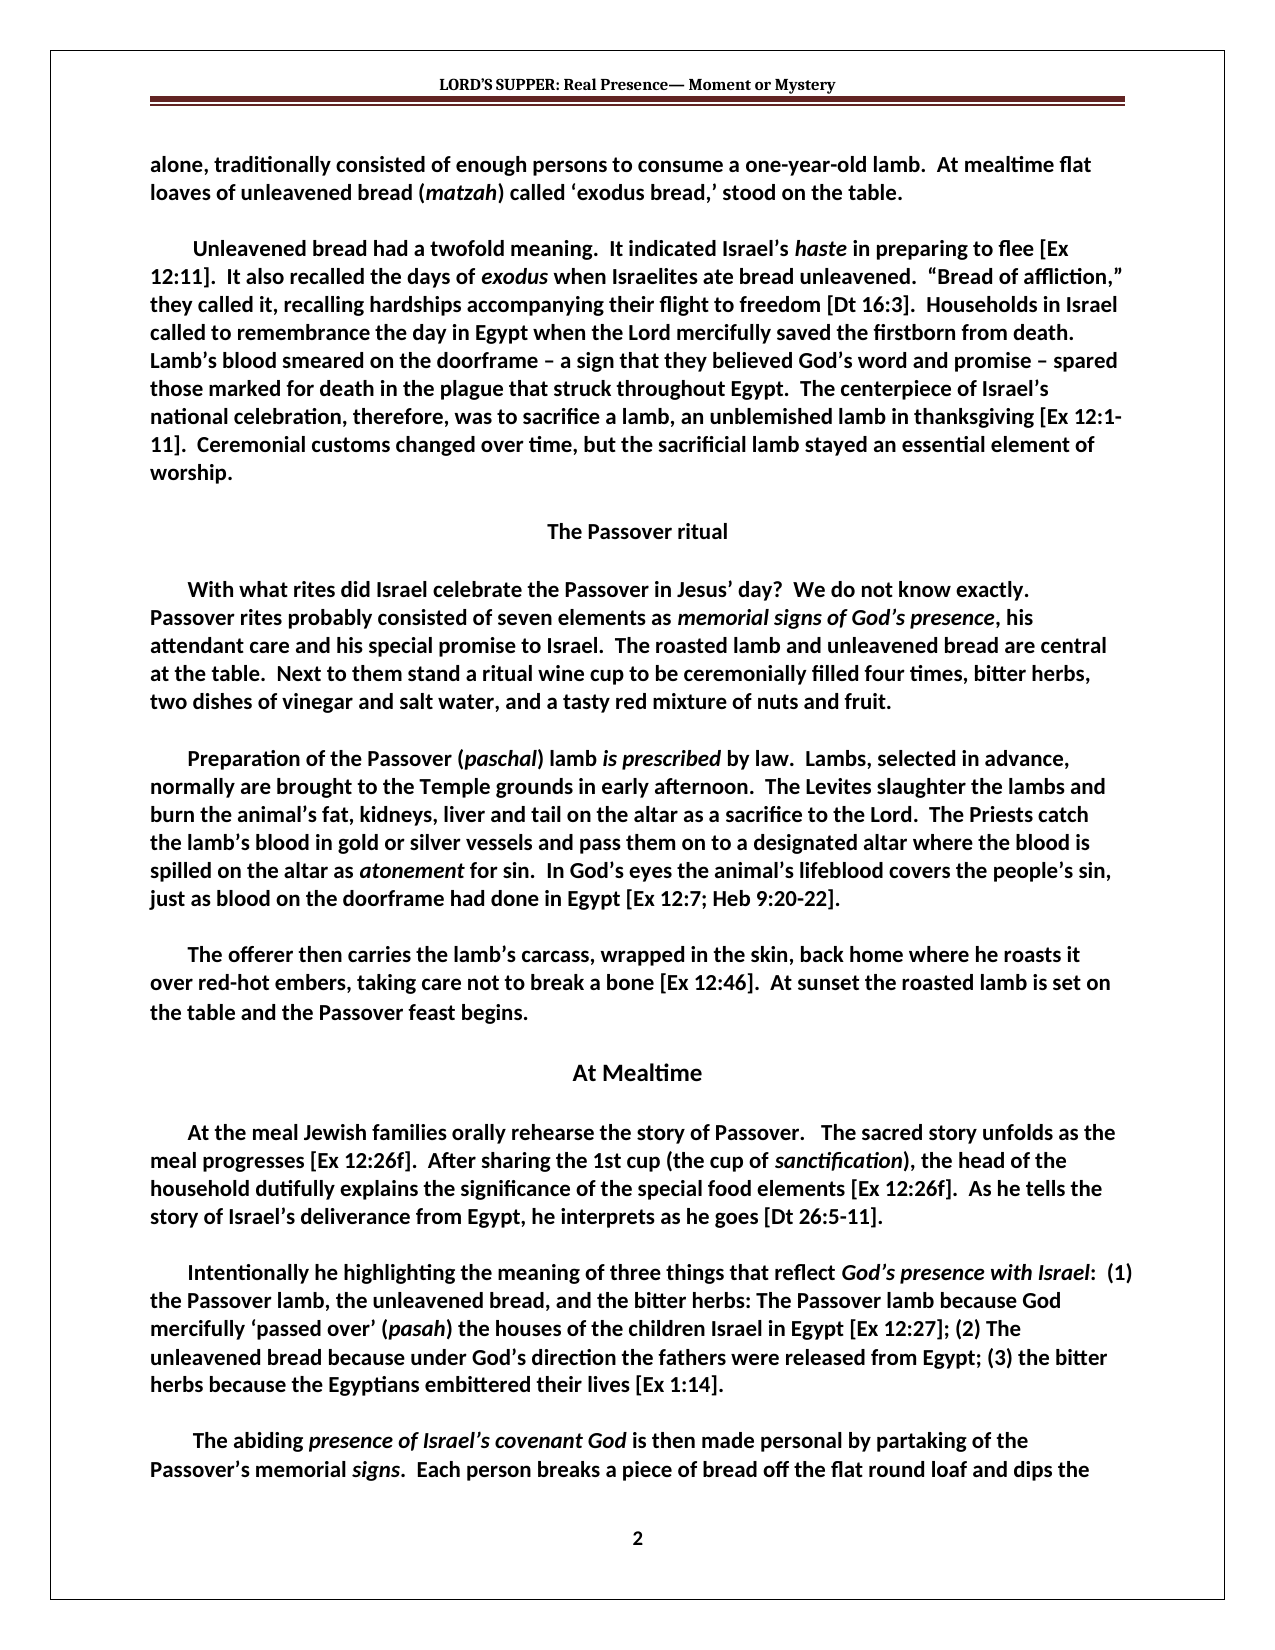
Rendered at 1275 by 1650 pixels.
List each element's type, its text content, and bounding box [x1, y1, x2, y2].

text The offerer then carries the lamb’s carcass, wrapped in the skin, back home where he roasts it over red-hot embers, taking care not to break a bone [Ex 12:46]. At sunset the roasted lamb is set on the table and the Passover feast begins. [150, 940, 1125, 1027]
text Intentionally he highlighting the meaning of three things that reflect God’s presence with Israel: (1) the Passover lamb, the unleavened bread, and the bitter herbs: The Passover lamb because God mercifully ‘passed over’ (pasah) the houses of the children Israel in Egypt [Ex 12:27]; (2) The unleavened bread because under God’s direction the fathers were released from Egypt; (3) the bitter herbs because the Egyptians embittered their lives [Ex 1:14]. [150, 1258, 1134, 1399]
text The Passover ritual [150, 517, 1125, 545]
text At the meal Jewish families orally rehearse the story of Passover. The sacred story unfolds as the meal progresses [Ex 12:26f]. After sharing the 1st cup (the cup of sanctification), the head of the household dutifully explains the significance of the special food elements [Ex 12:26f]. As he tells the story of Israel’s deliverance from Egypt, he interprets as he goes [Dt 26:5-11]. [150, 1118, 1134, 1231]
text At Mealtime [150, 1057, 1125, 1088]
text Unleavened bread had a twofold meaning. It indicated Israel’s haste in preparing to flee [Ex 12:11]. It also recalled the days of exodus when Israelites ate bread unleavened. “Bread of affliction,” they called it, recalling hardships accompanying their flight to freedom [Dt 16:3]. Households in Israel called to remembrance the day in Egypt when the Lord mercifully saved the firstborn from death. Lamb’s blood smeared on the doorframe – a sign that they believed God’s word and promise – spared those marked for death in the plague that struck throughout Egypt. The centerpiece of Israel’s national celebration, therefore, was to sacrifice a lamb, an unblemished lamb in thanksgiving [Ex 12:1-11]. Ceremonial customs changed over time, but the sacrificial lamb stayed an essential element of worship. [150, 234, 1125, 486]
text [150, 150, 1144, 206]
text Preparation of the Passover (paschal) lamb is prescribed by law. Lambs, selected in advance, normally are brought to the Temple grounds in early afternoon. The Levites slaughter the lambs and burn the animal’s fat, kidneys, liver and tail on the altar as a sacrifice to the Lord. The Priests catch the lamb’s blood in gold or silver vessels and pass them on to a designated altar where the blood is spilled on the altar as atonement for sin. In God’s eyes the animal’s lifeblood covers the people’s sin, just as blood on the doorframe had done in Egypt [Ex 12:7; Heb 9:20-22]. [150, 744, 1125, 912]
text With what rites did Israel celebrate the Passover in Jesus’ day? We do not know exactly. Passover rites probably consisted of seven elements as memorial signs of God’s presence, his attendant care and his special promise to Israel. The roasted lamb and unleavened bread are central at the table. Next to them stand a ritual wine cup to be ceremonially filled four times, bitter herbs, two dishes of vinegar and salt water, and a tasty red mixture of nuts and fruit. [150, 575, 1125, 715]
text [150, 1427, 1125, 1483]
